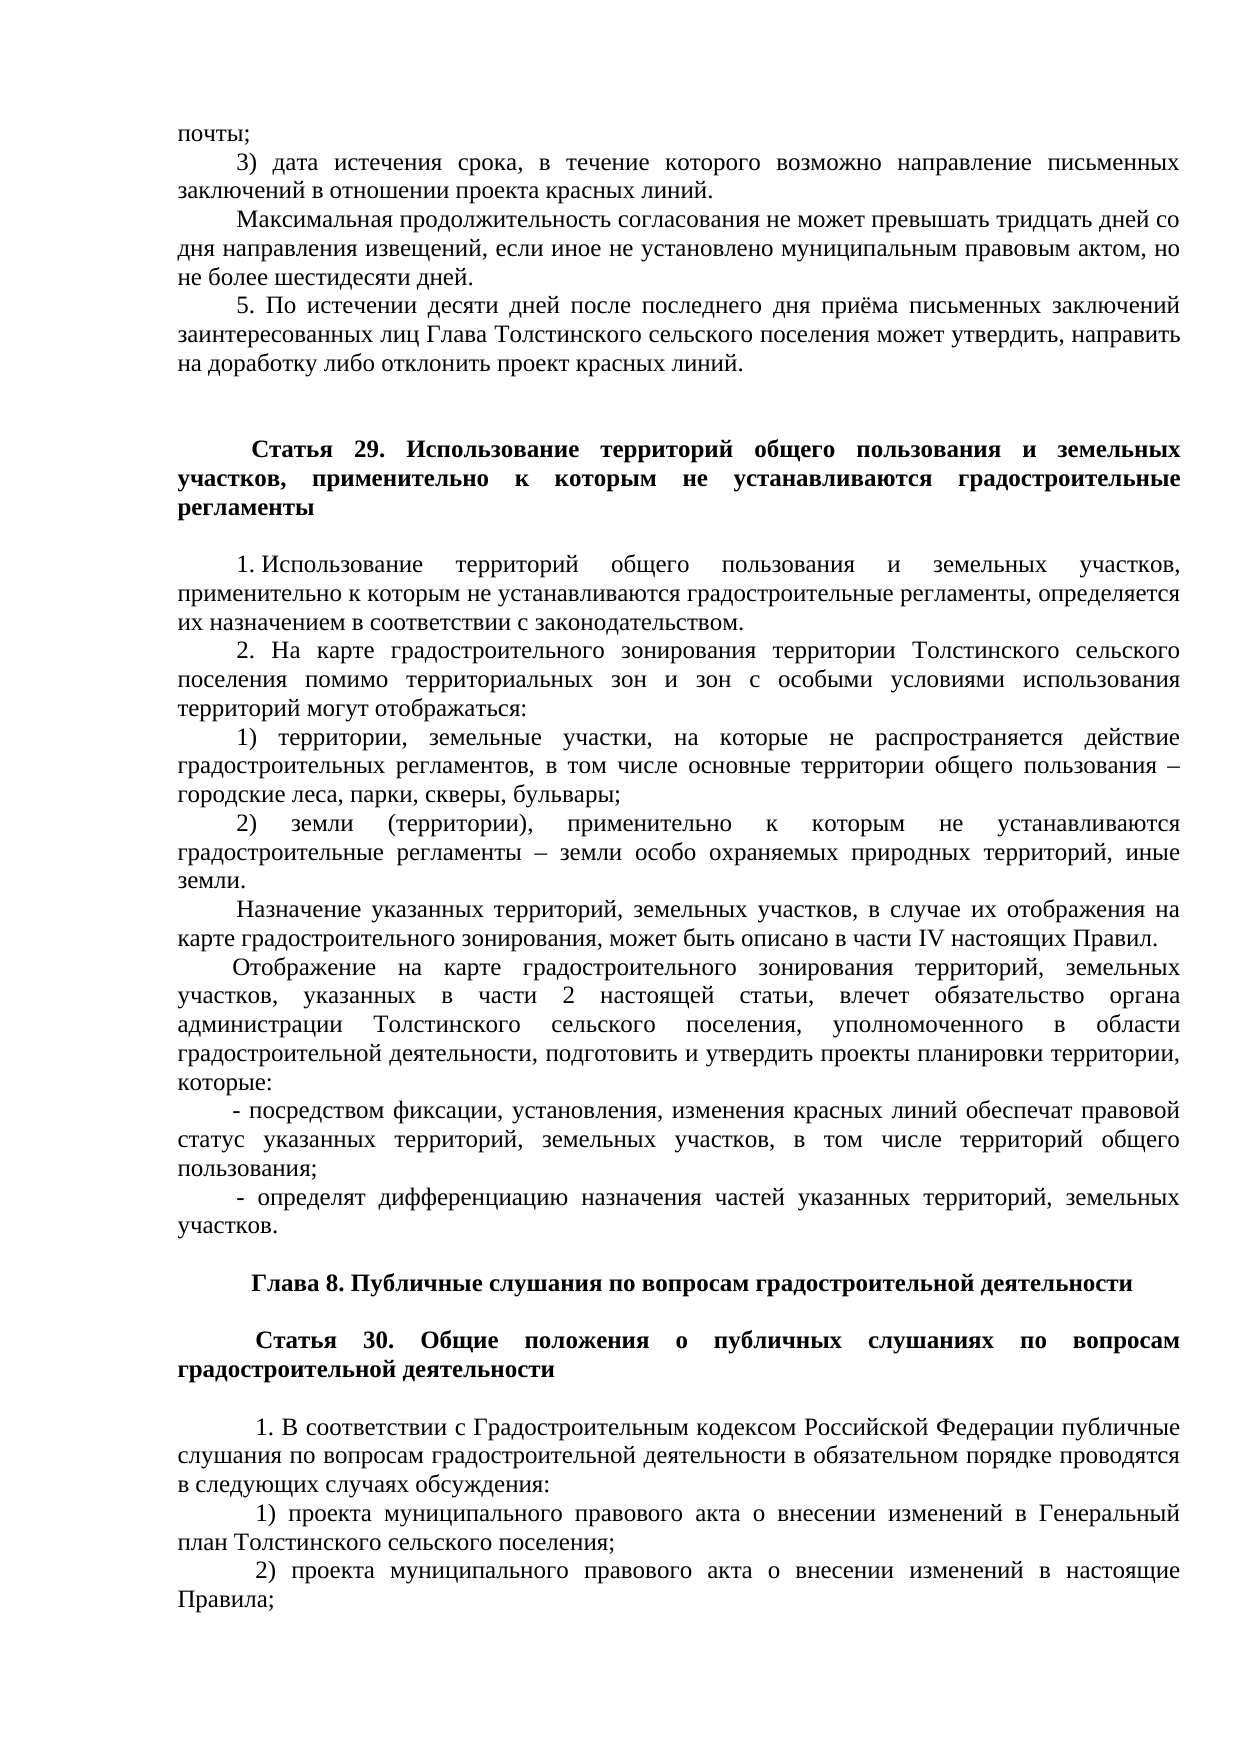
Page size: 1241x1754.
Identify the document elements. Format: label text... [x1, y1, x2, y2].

text 2. На карте градостроительного зонирования территории Толстинского сельского поселения помимо территориальных зон и зон с особыми условиями использования территорий могут отображаться: [177, 636, 1181, 722]
text Статья 29. Использование территорий общего пользования и земельных участков, применительно к которым не устанавливаются градостроительные регламенты [177, 434, 1181, 521]
text 2) земли (территории), применительно к которым не устанавливаются градостроительные регламенты – земли особо охраняемых природных территорий, иные земли. [177, 808, 1181, 894]
text Назначение указанных территорий, земельных участков, в случае их отображения на карте градостроительного зонирования, может быть описано в части IV настоящих Правил. [177, 894, 1181, 952]
text 3) дата истечения срока, в течение которого возможно направление письменных заключений в отношении проекта красных линий. [177, 147, 1181, 204]
text Глава 8. Публичные слушания по вопросам градостроительной деятельности [177, 1268, 1181, 1297]
text 2) проекта муниципального правового акта о внесении изменений в настоящие Правила; [177, 1556, 1181, 1613]
text Отображение на карте градостроительного зонирования территорий, земельных участков, указанных в части 2 настоящей статьи, влечет обязательство органа администрации Толстинского сельского поселения, уполномоченного в области градостроительной деятельности, подготовить и утвердить проекты планировки территории, которые: [177, 952, 1181, 1096]
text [177, 118, 1181, 147]
text 1. Использование территорий общего пользования и земельных участков, применительно к которым не устанавливаются градостроительные регламенты, определяется их назначением в соответствии с законодательством. [177, 549, 1181, 636]
text - определят дифференциацию назначения частей указанных территорий, земельных участков. [177, 1182, 1181, 1239]
text 1) территории, земельные участки, на которые не распространяется действие градостроительных регламентов, в том числе основные территории общего пользования – городские леса, парки, скверы, бульвары; [177, 722, 1181, 808]
text 1) проекта муниципального правового акта о внесении изменений в Генеральный план Толстинского сельского поселения; [177, 1498, 1181, 1556]
text Статья 30. Общие положения о публичных слушаниях по вопросам градостроительной деятельности [177, 1326, 1181, 1383]
text 5. По истечении десяти дней после последнего дня приёма письменных заключений заинтересованных лиц Глава Толстинского сельского поселения может утвердить, направить на доработку либо отклонить проект красных линий. [177, 291, 1181, 377]
text 1. В соответствии с Градостроительным кодексом Российской Федерации публичные слушания по вопросам градостроительной деятельности в обязательном порядке проводятся в следующих случаях обсуждения: [177, 1412, 1181, 1498]
text - посредством фиксации, установления, изменения красных линий обеспечат правовой статус указанных территорий, земельных участков, в том числе территорий общего пользования; [177, 1096, 1181, 1182]
text Максимальная продолжительность согласования не может превышать тридцать дней со дня направления извещений, если иное не установлено муниципальным правовым актом, но не более шестидесяти дней. [177, 204, 1181, 291]
